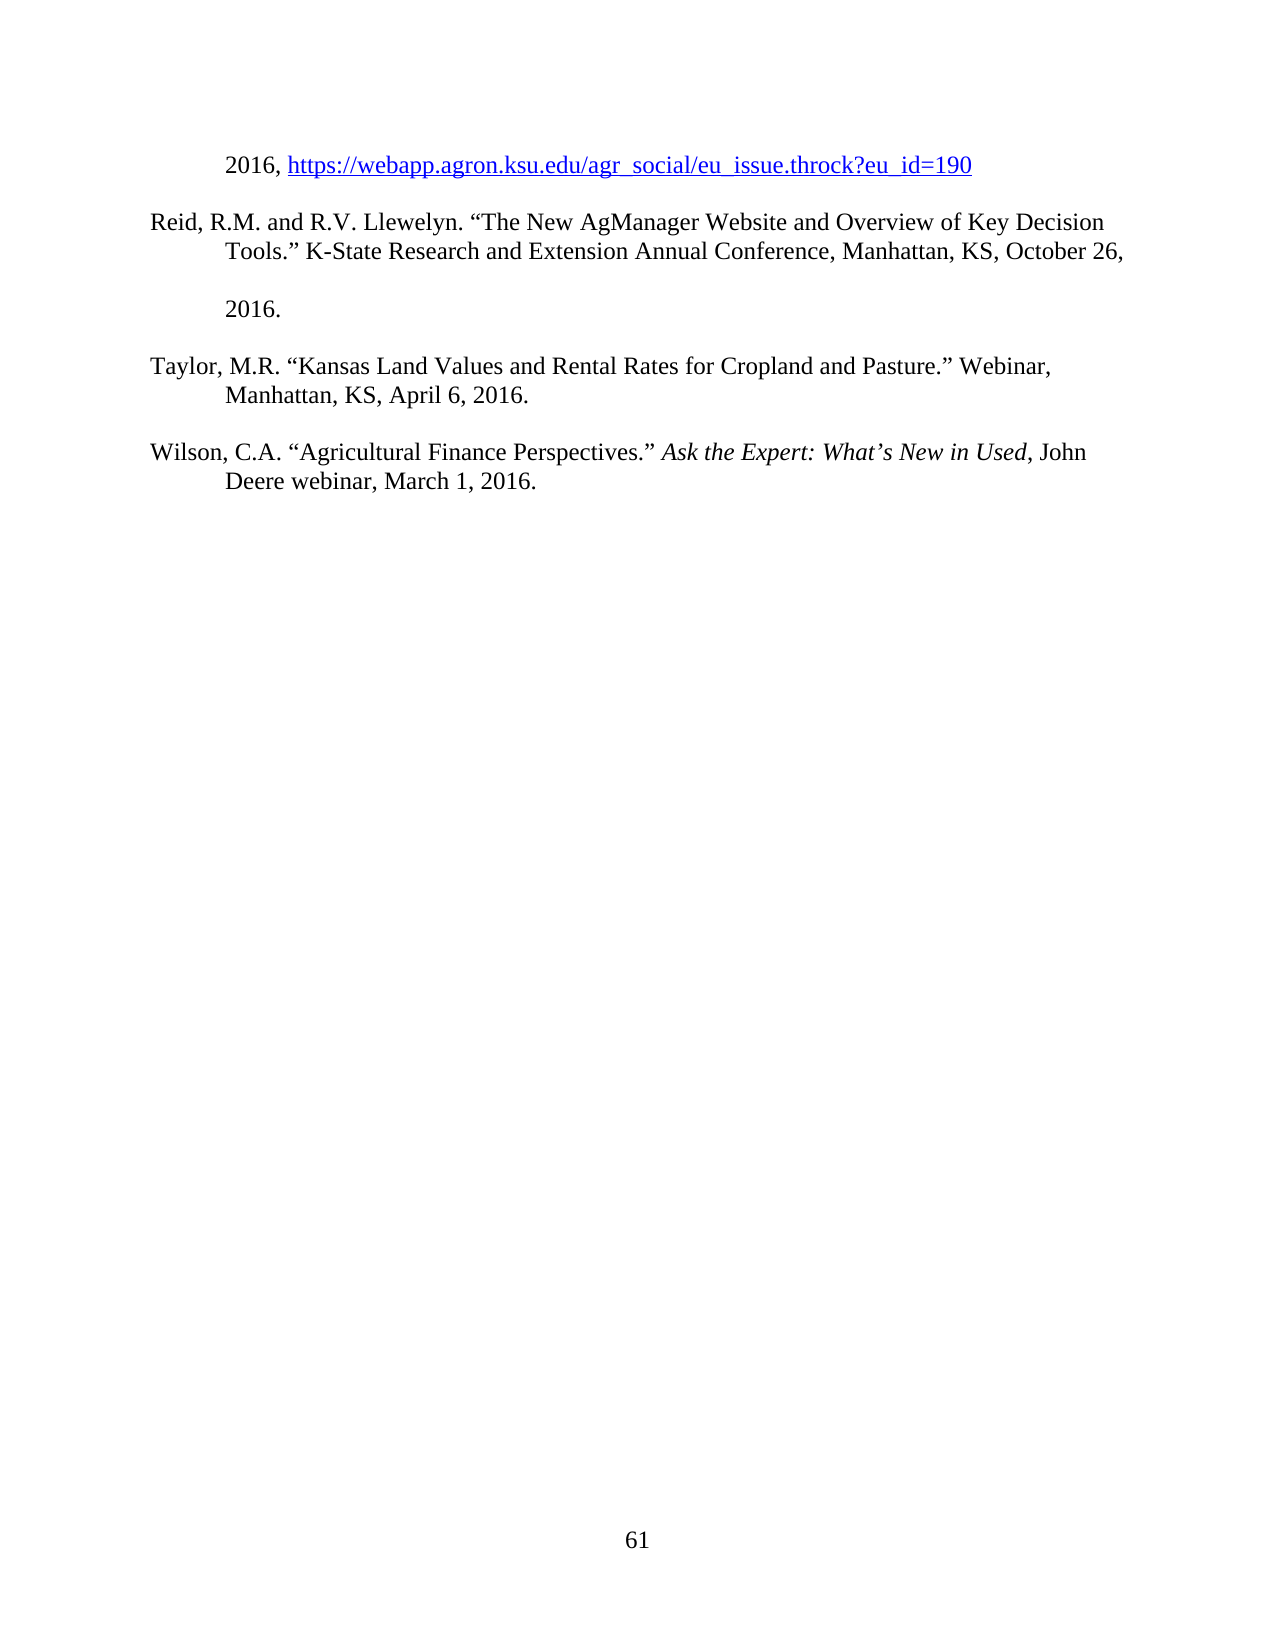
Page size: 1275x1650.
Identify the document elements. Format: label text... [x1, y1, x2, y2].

text Reid, R.M. and R.V. Llewelyn. “The New AgManager Website and Overview of Key Decision Tools.” K-State Research and Extension Annual Conference, Manhattan, KS, October 26, 2016. [150, 207, 1125, 322]
text Taylor, M.R. “Kansas Land Values and Rental Rates for Cropland and Pasture.” Webinar, Manhattan, KS, April 6, 2016. [150, 351, 1125, 409]
text Wilson, C.A. “Agricultural Finance Perspectives.” Ask the Expert: What’s New in Used, John Deere webinar, March 1, 2016. [150, 437, 1125, 495]
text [150, 150, 1125, 179]
